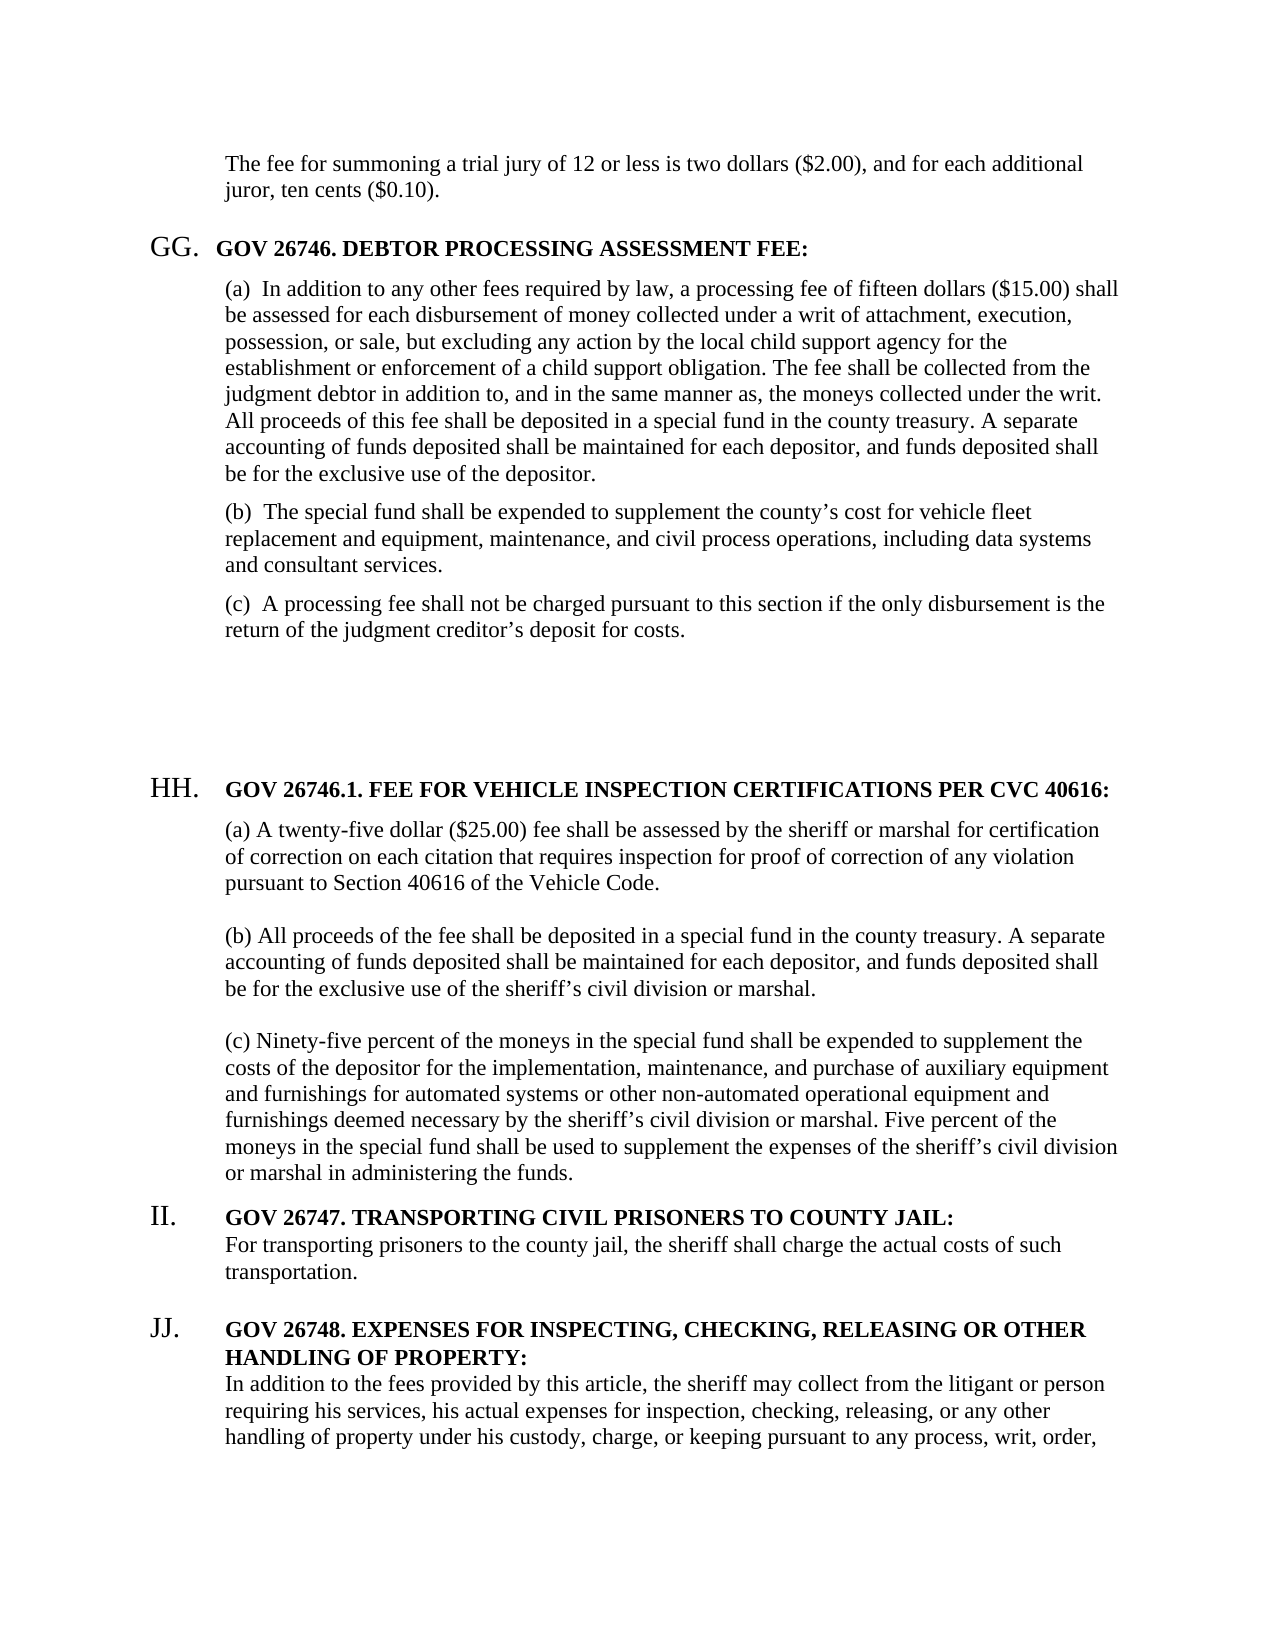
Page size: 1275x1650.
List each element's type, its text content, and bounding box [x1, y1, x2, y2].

text (c) A processing fee shall not be charged pursuant to this section if the only disbursement is the return of the judgment creditor’s deposit for costs. [225, 590, 1125, 643]
text (a) In addition to any other fees required by law, a processing fee of fifteen dollars ($15.00) shall be assessed for each disbursement of money collected under a writ of attachment, execution, possession, or sale, but excluding any action by the local child support agency for the establishment or enforcement of a child support obligation. The fee shall be collected from the judgment debtor in addition to, and in the same manner as, the moneys collected under the writ. All proceeds of this fee shall be deposited in a special fund in the county treasury. A separate accounting of funds deposited shall be maintained for each depositor, and funds deposited shall be for the exclusive use of the depositor. [225, 275, 1125, 486]
text The fee for summoning a trial jury of 12 or less is two dollars ($2.00), and for each additional juror, ten cents ($0.10). [225, 150, 1125, 203]
list (a) A twenty-five dollar ($25.00) fee shall be assessed by the sheriff or marshal for certification of correction on each citation that requires inspection for proof of correction of any violation pursuant to Section 40616 of the Vehicle Code. [225, 816, 1125, 896]
list (b) All proceeds of the fee shall be deposited in a special fund in the county treasury. A separate accounting of funds deposited shall be maintained for each depositor, and funds deposited shall be for the exclusive use of the sheriff’s civil division or marshal. [225, 922, 1125, 1001]
text (b) The special fund shall be expended to supplement the county’s cost for vehicle fleet replacement and equipment, maintenance, and civil process operations, including data systems and consultant services. [225, 498, 1125, 577]
subtitle GOV 26747. TRANSPORTING CIVIL PRISONERS TO COUNTY JAIL: [150, 1198, 1125, 1231]
subtitle GOV 26746. DEBTOR PROCESSING ASSESSMENT FEE: [150, 229, 1125, 263]
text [225, 1370, 1125, 1449]
subtitle GOV 26748. EXPENSES FOR INSPECTING, CHECKING, RELEASING OR OTHER HANDLING OF PROPERTY: [150, 1311, 1125, 1370]
list (c) Ninety-five percent of the moneys in the special fund shall be expended to supplement the costs of the depositor for the implementation, maintenance, and purchase of auxiliary equipment and furnishings for automated systems or other non-automated operational equipment and furnishings deemed necessary by the sheriff’s civil division or marshal. Five percent of the moneys in the special fund shall be used to supplement the expenses of the sheriff’s civil division or marshal in administering the funds. [225, 1027, 1125, 1185]
subtitle GOV 26746.1. FEE FOR VEHICLE INSPECTION CERTIFICATIONS PER CVC 40616: [150, 770, 1125, 804]
text For transporting prisoners to the county jail, the sheriff shall charge the actual costs of such transportation. [225, 1231, 1125, 1284]
